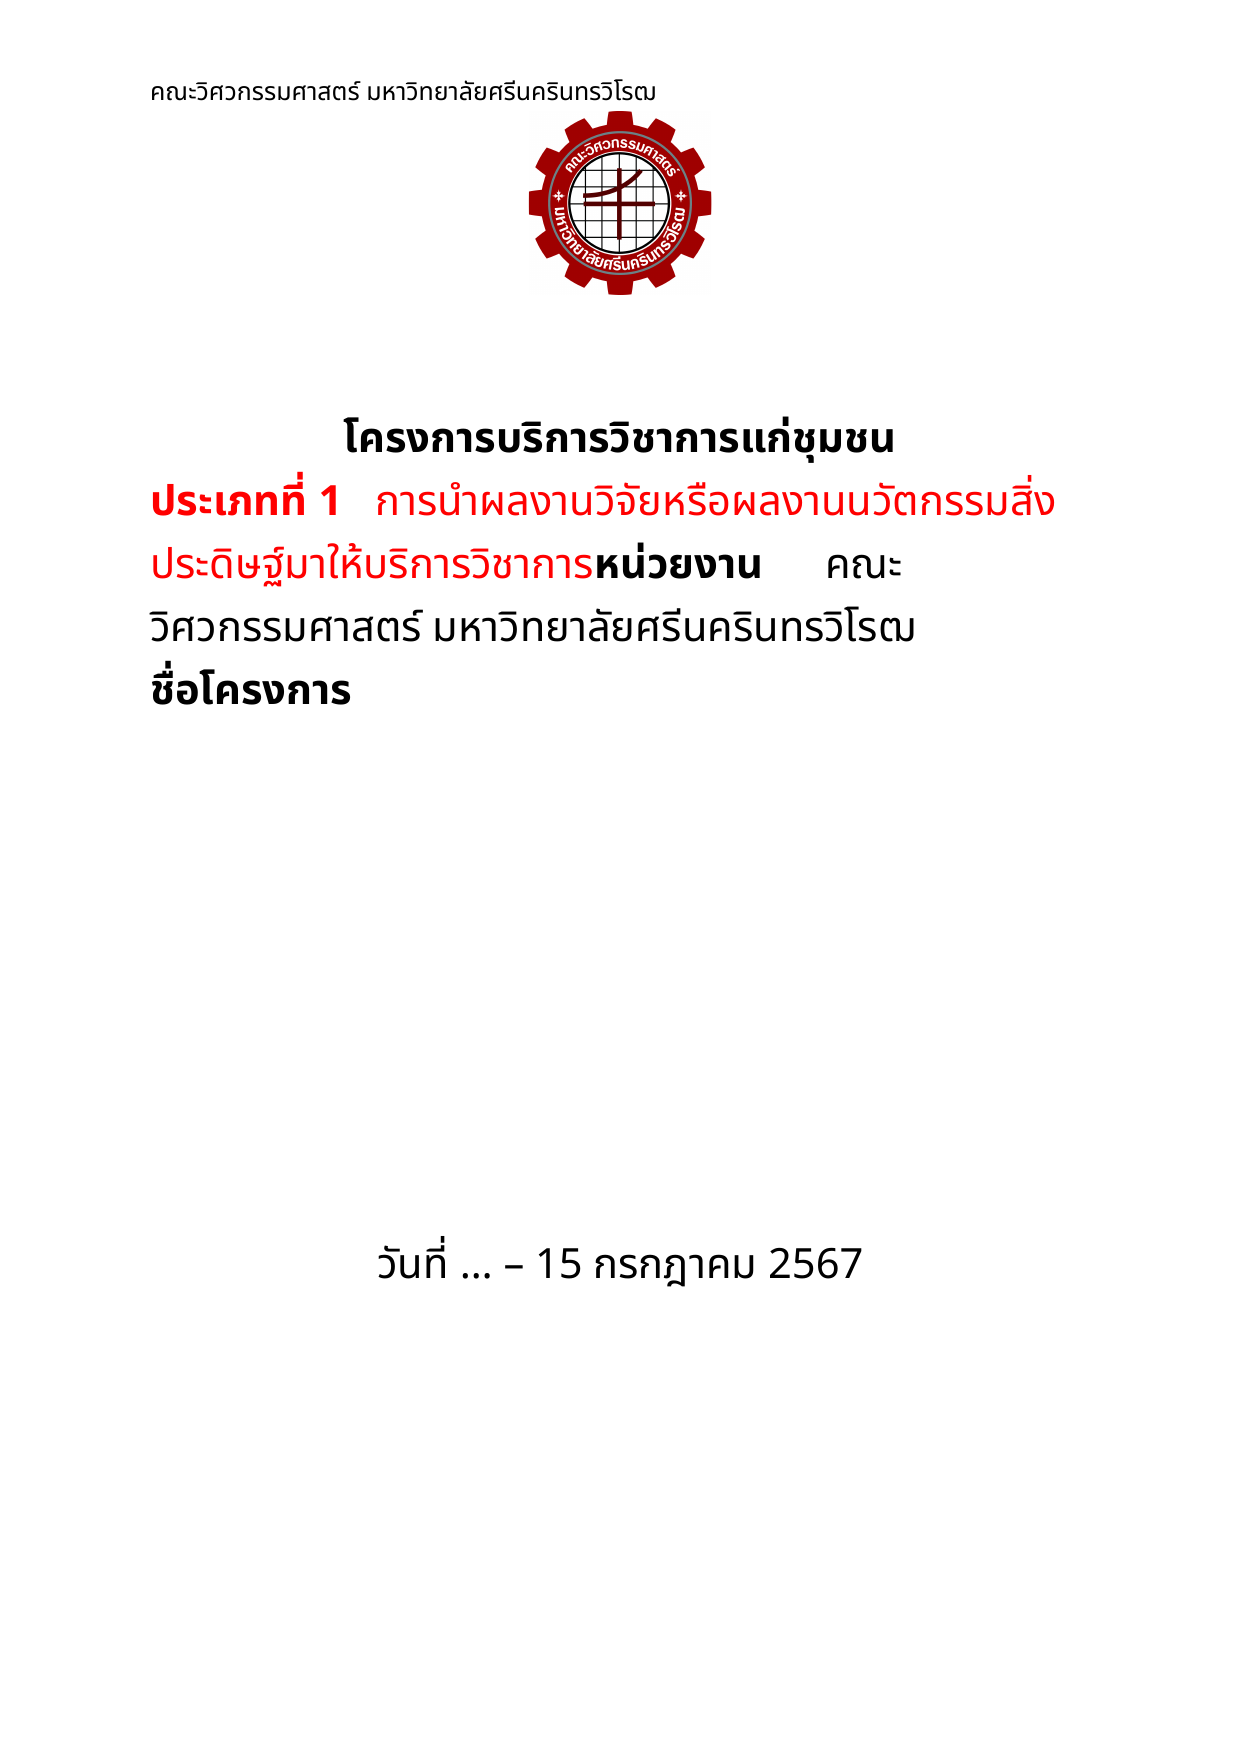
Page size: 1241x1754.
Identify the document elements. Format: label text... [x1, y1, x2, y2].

text วันที่ … – 15 กรกฎาคม 2567 [150, 1234, 1090, 1297]
text โครงการบริการวิชาการแก่ชุมชน [150, 408, 1090, 471]
text ประเภทที่ 1 การนำผลงานวิจัยหรือผลงานนวัตกรรมสิ่งประดิษฐ์มาให้บริการวิชาการหน่วยงาน คณะวิศวกรรมศาสตร์ มหาวิทยาลัยศรีนครินทรวิโรฒ [150, 471, 1090, 660]
picture [528, 111, 712, 295]
text ชื่อโครงการ [150, 660, 1090, 723]
